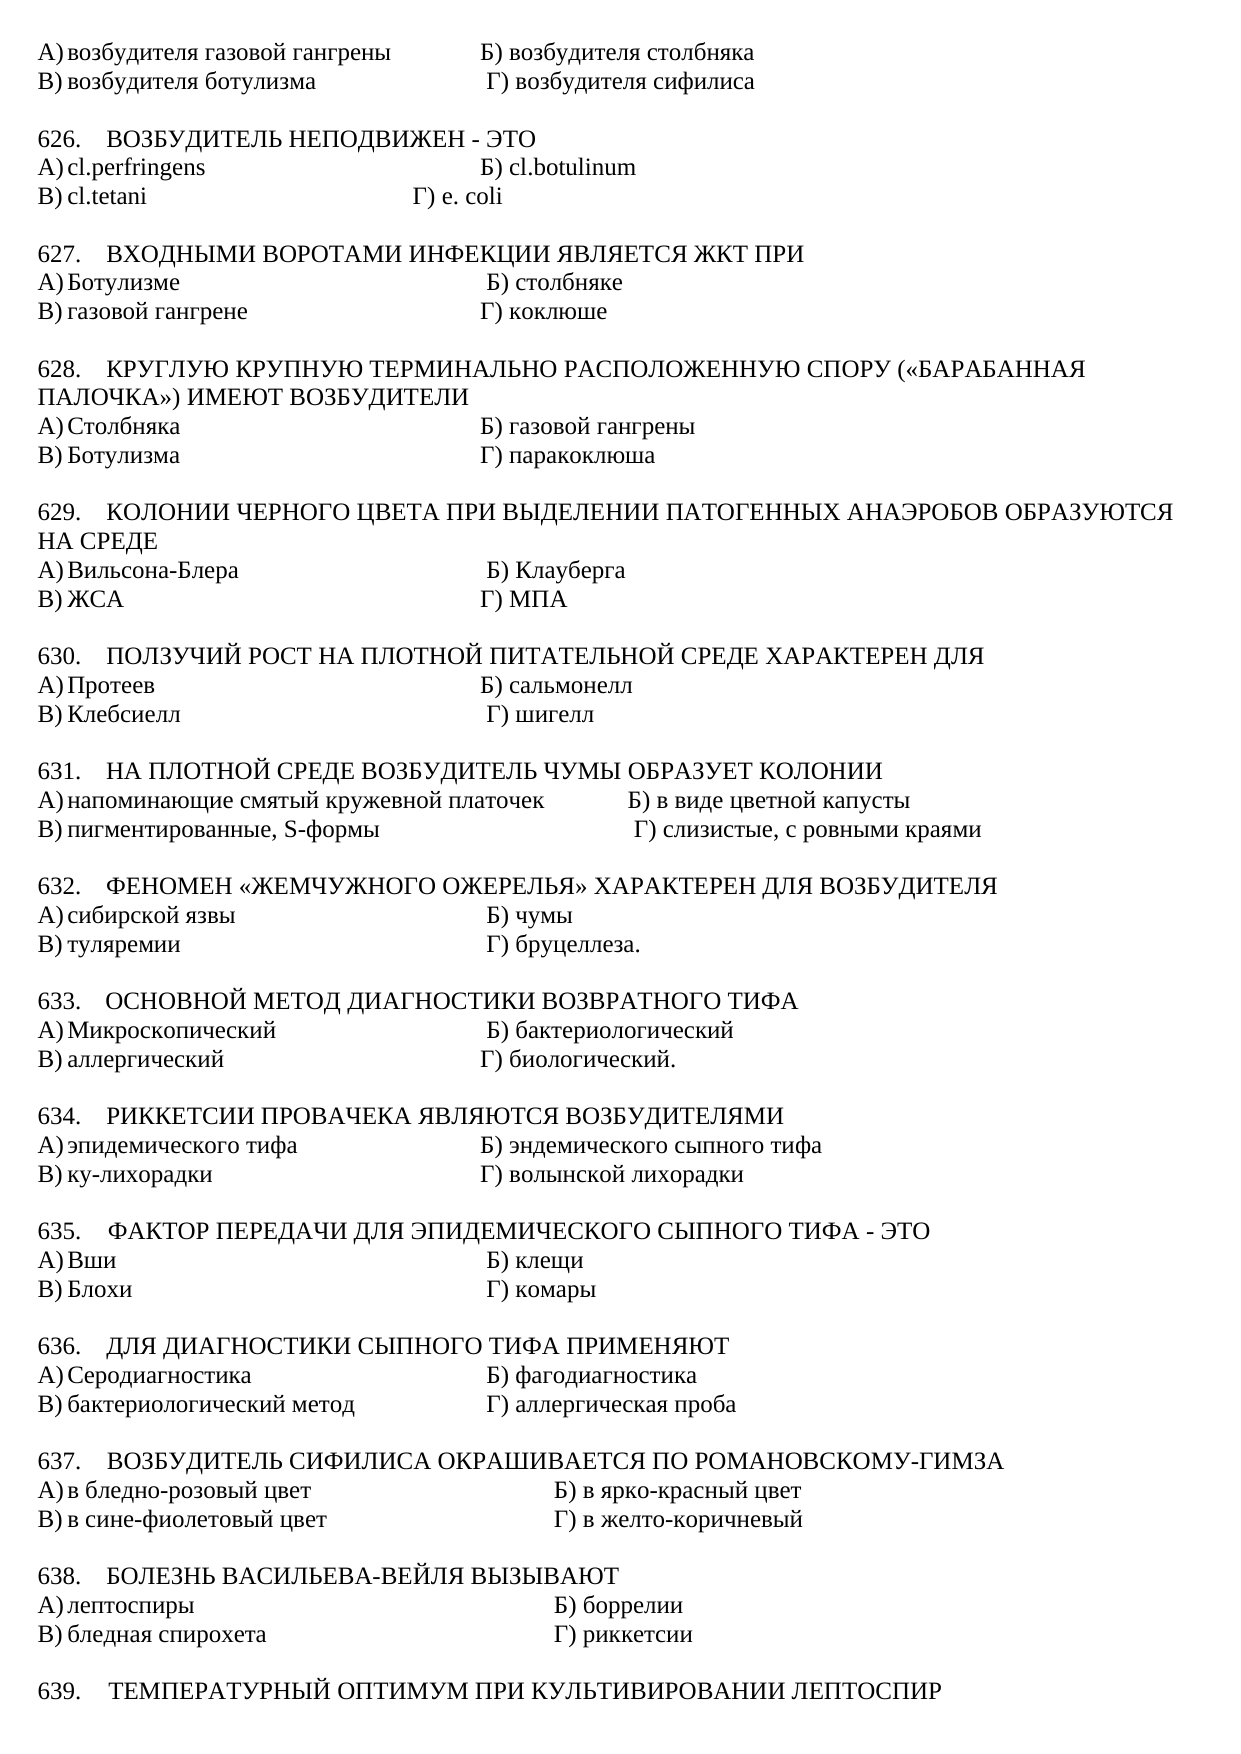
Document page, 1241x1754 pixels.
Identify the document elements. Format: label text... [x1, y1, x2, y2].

list в бледно-розовый цвет Б) в ярко-красный цвет [37, 1475, 1203, 1504]
list бледная спирохета Г) риккетсии [37, 1619, 1203, 1647]
list Вильсона-Блера Б) Клауберга [37, 555, 1203, 584]
list в сине-фиолетовый цвет Г) в желто-коричневый [37, 1504, 1203, 1532]
list Микроскопический Б) бактериологический [37, 1015, 1203, 1044]
list ЖСА Г) МПА [37, 584, 1203, 612]
list РИККЕТСИИ ПРОВАЧЕКА ЯВЛЯЮТСЯ ВОЗБУДИТЕЛЯМИ [37, 1101, 1203, 1130]
list ДЛЯ ДИАГНОСТИКИ СЫПНОГО ТИФА ПРИМЕНЯЮТ [37, 1331, 1203, 1360]
list Вши Б) клещи [37, 1245, 1203, 1274]
list ТЕМПЕРАТУРНЫЙ ОПТИМУМ ПРИ КУЛЬТИВИРОВАНИИ ЛЕПТОСПИР [37, 1676, 1203, 1705]
list КРУГЛУЮ КРУПНУЮ ТЕРМИНАЛЬНО РАСПОЛОЖЕННУЮ СПОРУ («БАРАБАННАЯ ПАЛОЧКА») ИМЕЮТ ВОЗБУДИТЕЛИ [37, 354, 1203, 411]
list ВОЗБУДИТЕЛЬ СИФИЛИСА ОКРАШИВАЕТСЯ ПО РОМАНОВСКОМУ-ГИМЗА [37, 1446, 1203, 1475]
list туляремии Г) бруцеллеза. [37, 929, 1203, 957]
list ОСНОВНОЙ МЕТОД ДИАГНОСТИКИ ВОЗВРАТНОГО ТИФА [37, 986, 1203, 1015]
list cl.tetani Г) e. coli [37, 181, 1203, 210]
list ФАКТОР ПЕРЕДАЧИ ДЛЯ ЭПИДЕМИЧЕСКОГО СЫПНОГО ТИФА - ЭТО [37, 1216, 1203, 1245]
list бактериологический метод Г) аллергическая проба [37, 1389, 1203, 1417]
list напоминающие смятый кружевной платочек Б) в виде цветной капусты [37, 785, 1203, 814]
list газовой гангрене Г) коклюше [37, 296, 1203, 325]
list пигментированные, S-формы Г) слизистые, с ровными краями [37, 814, 1203, 842]
list возбудителя ботулизма Г) возбудителя сифилиса [37, 66, 1203, 95]
list БОЛЕЗНЬ ВАСИЛЬЕВА-ВЕЙЛЯ ВЫЗЫВАЮТ [37, 1561, 1203, 1590]
list аллергический Г) биологический. [37, 1044, 1203, 1072]
list Серодиагностика Б) фагодиагностика [37, 1360, 1203, 1389]
list возбудителя газовой гангрены Б) возбудителя столбняка [37, 37, 1203, 66]
list ФЕНОМЕН «ЖЕМЧУЖНОГО ОЖЕРЕЛЬЯ» ХАРАКТЕРЕН ДЛЯ ВОЗБУДИТЕЛЯ [37, 871, 1203, 900]
list Клебсиелл Г) шигелл [37, 699, 1203, 727]
list ку-лихорадки Г) волынской лихорадки [37, 1159, 1203, 1187]
list НА ПЛОТНОЙ СРЕДЕ ВОЗБУДИТЕЛЬ ЧУМЫ ОБРАЗУЕТ КОЛОНИИ [37, 756, 1203, 785]
list cl.perfringens Б) cl.botulinum [37, 152, 1203, 181]
list ПОЛЗУЧИЙ РОСТ НА ПЛОТНОЙ ПИТАТЕЛЬНОЙ СРЕДЕ ХАРАКТЕРЕН ДЛЯ [37, 641, 1203, 670]
list Ботулизма Г) паракоклюша [37, 440, 1203, 469]
list лептоспиры Б) боррелии [37, 1590, 1203, 1619]
list КОЛОНИИ ЧЕРНОГО ЦВЕТА ПРИ ВЫДЕЛЕНИИ ПАТОГЕННЫХ АНАЭРОБОВ ОБРАЗУЮТСЯ НА СРЕДЕ [37, 497, 1203, 555]
list ВХОДНЫМИ ВОРОТАМИ ИНФЕКЦИИ ЯВЛЯЕТСЯ ЖКТ ПРИ [37, 239, 1203, 267]
list Протеев Б) сальмонелл [37, 670, 1203, 699]
list эпидемического тифа Б) эндемического сыпного тифа [37, 1130, 1203, 1159]
list сибирской язвы Б) чумы [37, 900, 1203, 929]
list Ботулизме Б) столбняке [37, 267, 1203, 296]
list Блохи Г) комары [37, 1274, 1203, 1302]
list Столбняка Б) газовой гангрены [37, 411, 1203, 440]
list ВОЗБУДИТЕЛЬ НЕПОДВИЖЕН - ЭТО [37, 124, 1203, 152]
